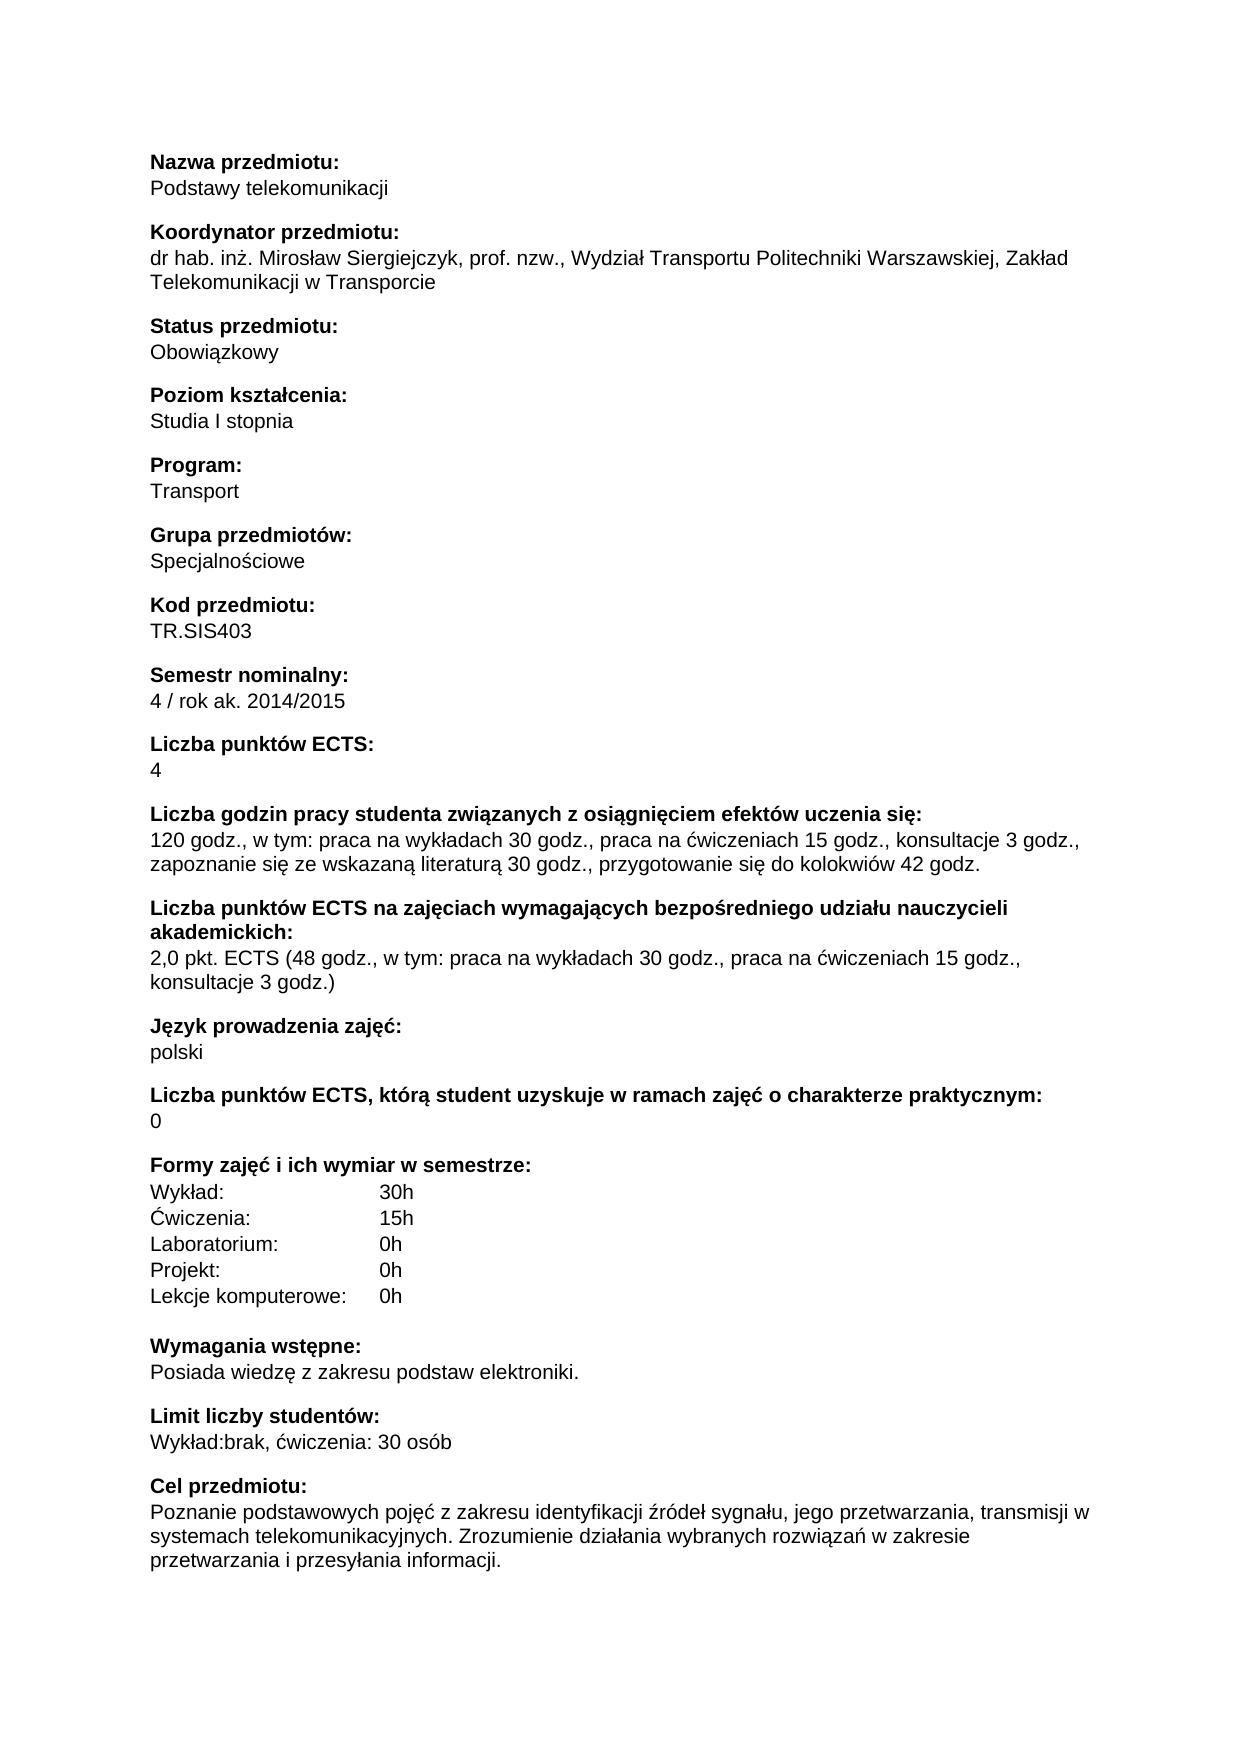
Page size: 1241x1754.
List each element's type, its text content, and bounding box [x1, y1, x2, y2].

text Koordynator przedmiotu: [150, 220, 1090, 244]
text Język prowadzenia zajęć: [150, 1013, 1090, 1037]
text TR.SIS403 [150, 619, 1090, 643]
table_cell 0h [369, 1256, 597, 1282]
text Liczba godzin pracy studenta związanych z osiągnięciem efektów uczenia się: [150, 802, 1090, 826]
text Specjalnościowe [150, 549, 1090, 573]
text Liczba punktów ECTS na zajęciach wymagających bezpośredniego udziału nauczycieli akademickich: [150, 896, 1090, 944]
text 0 [150, 1109, 1090, 1133]
text 4 [150, 758, 1090, 782]
text Semestr nominalny: [150, 662, 1090, 686]
text 2,0 pkt. ECTS (48 godz., w tym: praca na wykładach 30 godz., praca na ćwiczeniach 15 godz., konsultacje 3 godz.) [150, 946, 1090, 994]
text Program: [150, 453, 1090, 477]
table_header 30h [369, 1180, 597, 1204]
text Liczba punktów ECTS, którą student uzyskuje w ramach zajęć o charakterze praktycznym: [150, 1083, 1090, 1107]
text 120 godz., w tym: praca na wykładach 30 godz., praca na ćwiczeniach 15 godz., konsultacje 3 godz., zapoznanie się ze wskazaną literaturą 30 godz., przygotowanie się do kolokwiów 42 godz. [150, 828, 1090, 876]
text Kod przedmiotu: [150, 593, 1090, 617]
text Studia I stopnia [150, 409, 1090, 433]
text Cel przedmiotu: [150, 1473, 1090, 1497]
text Limit liczby studentów: [150, 1404, 1090, 1428]
text Formy zajęć i ich wymiar w semestrze: [150, 1153, 1090, 1177]
text Wymagania wstępne: [150, 1334, 1090, 1358]
text polski [150, 1039, 1090, 1063]
text 4 / rok ak. 2014/2015 [150, 688, 1090, 712]
text dr hab. inż. Mirosław Siergiejczyk, prof. nzw., Wydział Transportu Politechniki Warszawskiej, Zakład Telekomunikacji w Transporcie [150, 246, 1090, 294]
text Liczba punktów ECTS: [150, 732, 1090, 756]
text Transport [150, 479, 1090, 503]
table_cell Laboratorium: [140, 1232, 367, 1256]
table_header Wykład: [140, 1180, 367, 1204]
text Poziom kształcenia: [150, 383, 1090, 407]
text Wykład:brak, ćwiczenia: 30 osób [150, 1430, 1090, 1454]
text Poznanie podstawowych pojęć z zakresu identyfikacji źródeł sygnału, jego przetwarzania, transmisji w systemach telekomunikacyjnych. Zrozumienie działania wybranych rozwiązań w zakresie przetwarzania i przesyłania informacji. [150, 1499, 1090, 1571]
table_cell Lekcje komputerowe: [140, 1284, 367, 1308]
text Posiada wiedzę z zakresu podstaw elektroniki. [150, 1360, 1090, 1384]
text Status przedmiotu: [150, 313, 1090, 337]
text Podstawy telekomunikacji [150, 176, 1090, 200]
text Obowiązkowy [150, 339, 1090, 363]
text Grupa przedmiotów: [150, 523, 1090, 547]
table_cell Projekt: [140, 1258, 367, 1282]
table_cell 0h [369, 1282, 597, 1308]
text Nazwa przedmiotu: [150, 150, 1090, 174]
table_cell 15h [369, 1204, 597, 1230]
table_cell Ćwiczenia: [140, 1206, 367, 1230]
table_cell 0h [369, 1230, 597, 1256]
